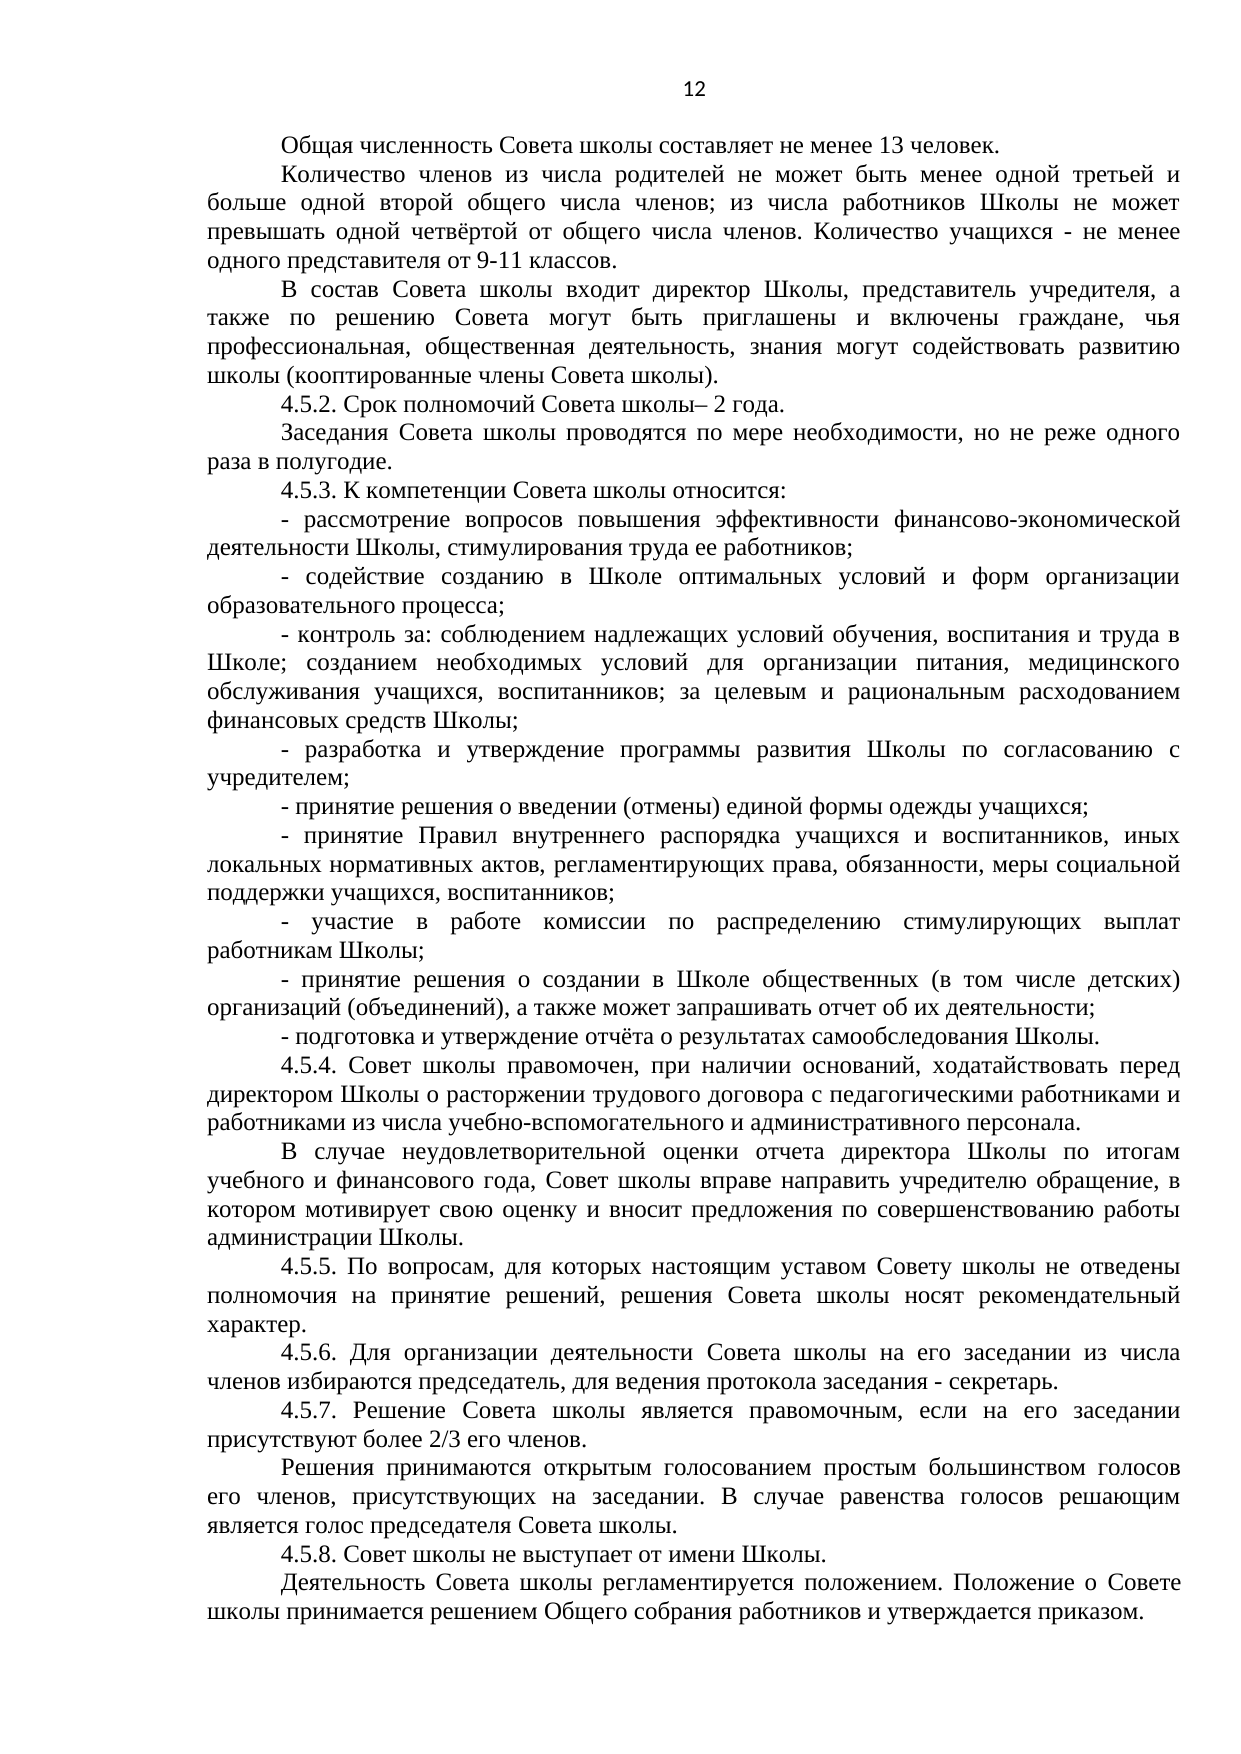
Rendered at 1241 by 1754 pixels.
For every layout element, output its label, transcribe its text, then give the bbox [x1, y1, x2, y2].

list - принятие решения о введении (отмены) единой формы одежды учащихся; [281, 791, 1181, 820]
text 4.5.3. К компетенции Совета школы относится: [207, 475, 1181, 504]
text Общая численность Совета школы составляет не менее 13 человек. [207, 130, 1181, 159]
text - подготовка и утверждение отчёта о результатах самообследования Школы. [207, 1021, 1181, 1050]
text Заседания Совета школы проводятся по мере необходимости, но не реже одного раза в полугодие. [207, 417, 1181, 475]
text Решения принимаются открытым голосованием простым большинством голосов его членов, присутствующих на заседании. В случае равенства голосов решающим является голос председателя Совета школы. [207, 1452, 1181, 1539]
text В случае неудовлетворительной оценки отчета директора Школы по итогам учебного и финансового года, Совет школы вправе направить учредителю обращение, в котором мотивирует свою оценку и вносит предложения по совершенствованию работы администрации Школы. [207, 1136, 1181, 1251]
text 4.5.4. Совет школы правомочен, при наличии оснований, ходатайствовать перед директором Школы о расторжении трудового договора с педагогическими работниками и работниками из числа учебно-вспомогательного и административного персонала. [207, 1050, 1181, 1136]
text Деятельность Совета школы регламентируется положением. Положение о Совете школы принимается решением Общего собрания работников и утверждается приказом. [207, 1567, 1181, 1625]
text 4.5.8. Совет школы не выступает от имени Школы. [207, 1539, 1181, 1567]
text 4.5.5. По вопросам, для которых настоящим уставом Совету школы не отведены полномочия на принятие решений, решения Совета школы носят рекомендательный характер. [207, 1251, 1181, 1337]
text - принятие решения о создании в Школе общественных (в том числе детских) организаций (объединений), а также может запрашивать отчет об их деятельности; [207, 964, 1181, 1021]
text 4.5.2. Срок полномочий Совета школы– 2 года. [207, 389, 1181, 417]
text - разработка и утверждение программы развития Школы по согласованию с учредителем; [207, 734, 1181, 791]
text - содействие созданию в Школе оптимальных условий и форм организации образовательного процесса; [207, 561, 1181, 619]
text - контроль за: соблюдением надлежащих условий обучения, воспитания и труда в Школе; созданием необходимых условий для организации питания, медицинского обслуживания учащихся, воспитанников; за целевым и рациональным расходованием финансовых средств Школы; [207, 619, 1181, 734]
list - принятие Правил внутреннего распорядка учащихся и воспитанников, иных локальных нормативных актов, регламентирующих права, обязанности, меры социальной поддержки учащихся, воспитанников; [207, 820, 1181, 906]
text Количество членов из числа родителей не может быть менее одной третьей и больше одной второй общего числа членов; из числа работников Школы не может превышать одной четвёртой от общего числа членов. Количество учащихся - не менее одного представителя от 9-11 классов. [207, 159, 1181, 274]
list - рассмотрение вопросов повышения эффективности финансово-экономической деятельности Школы, стимулирования труда ее работников; [207, 504, 1181, 561]
text 4.5.7. Решение Совета школы является правомочным, если на его заседании присутствуют более 2/3 его членов. [207, 1395, 1181, 1452]
text В состав Совета школы входит директор Школы, представитель учредителя, а также по решению Совета могут быть приглашены и включены граждане, чья профессиональная, общественная деятельность, знания могут содействовать развитию школы (кооптированные члены Совета школы). [207, 274, 1181, 389]
text 4.5.6. Для организации деятельности Совета школы на его заседании из числа членов избираются председатель, для ведения протокола заседания - секретарь. [207, 1337, 1181, 1395]
list - участие в работе комиссии по распределению стимулирующих выплат работникам Школы; [207, 906, 1181, 964]
